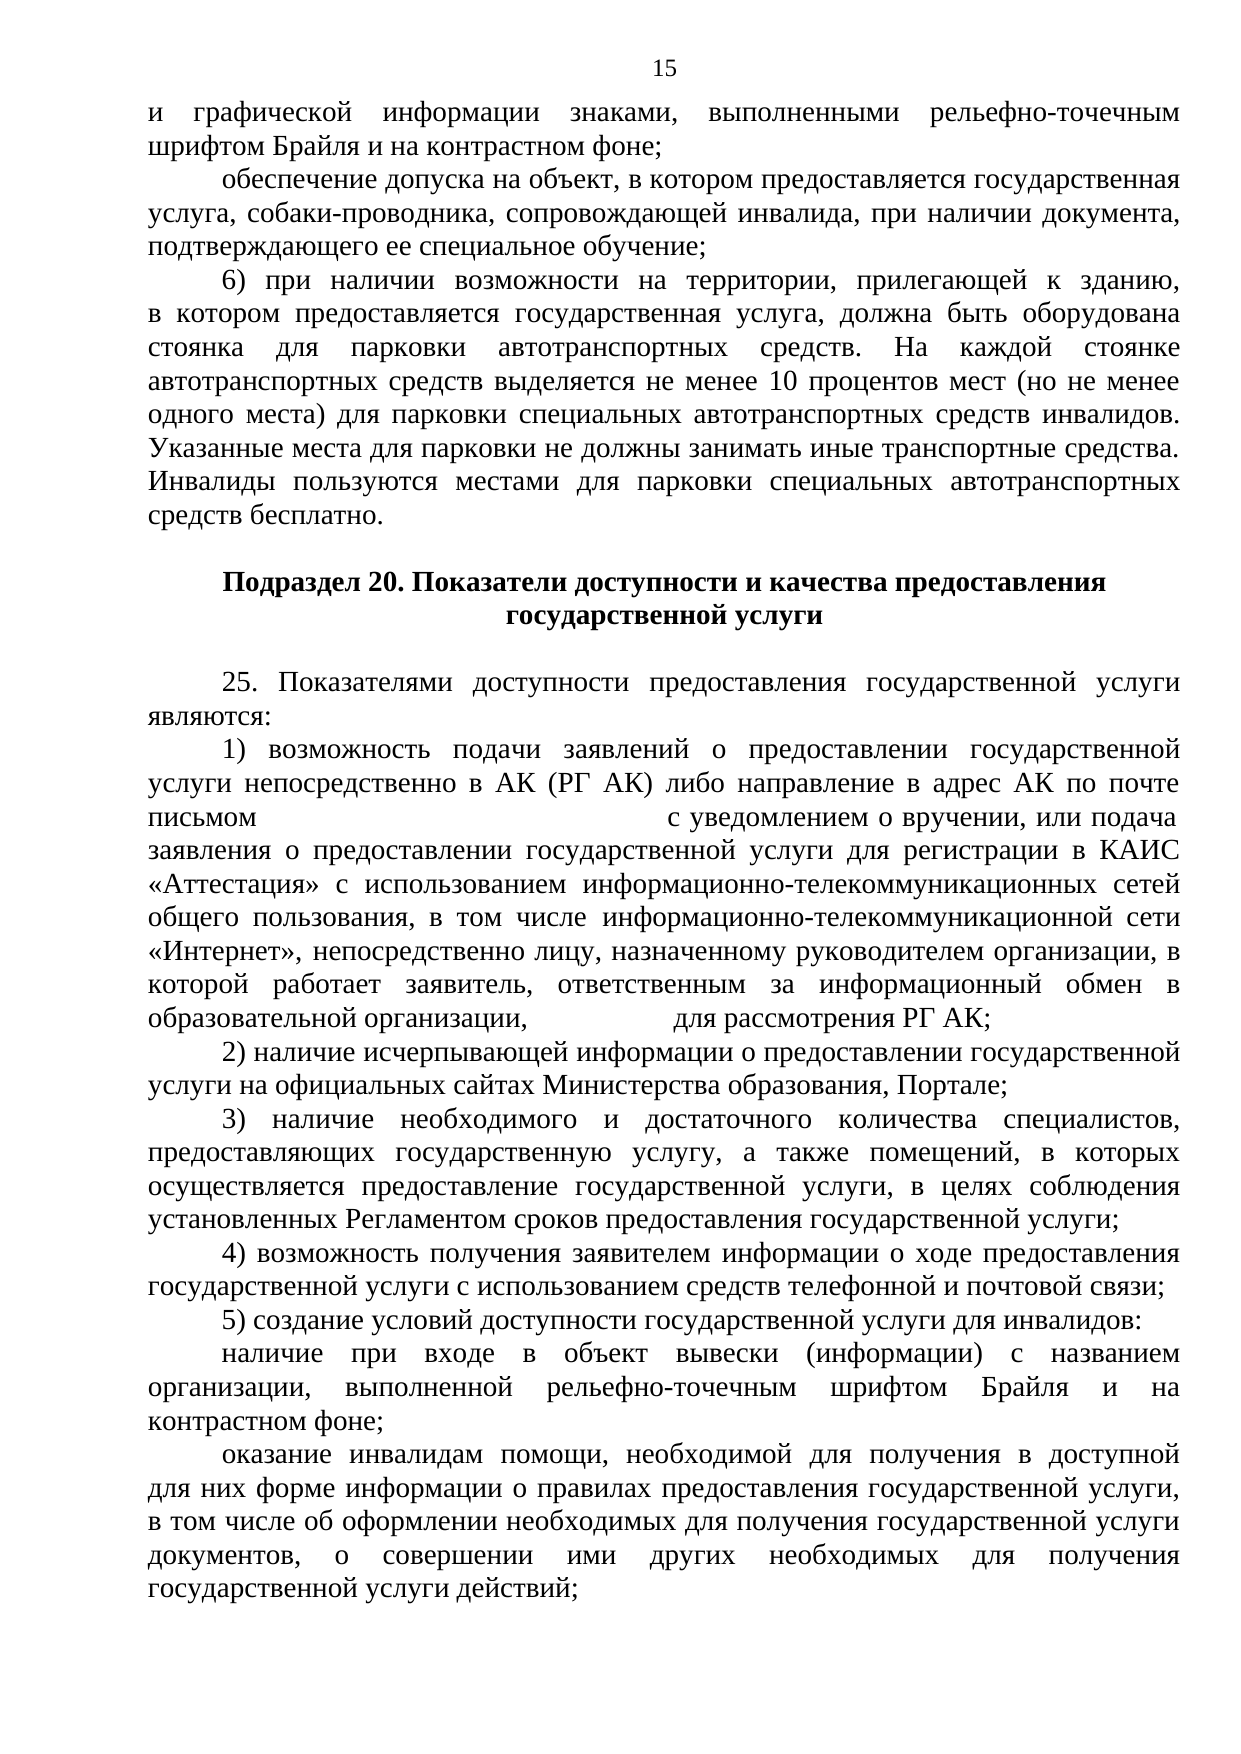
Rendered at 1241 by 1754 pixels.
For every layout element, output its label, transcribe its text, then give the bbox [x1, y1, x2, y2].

text 25. Показателями доступности предоставления государственной услуги являются: [148, 664, 1181, 732]
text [148, 94, 1181, 161]
text наличие при входе в объект вывески (информации) с названием организации, выполненной рельефно-точечным шрифтом Брайля и на контрастном фоне; [148, 1336, 1181, 1436]
text 6) при наличии возможности на территории, прилегающей к зданию, в котором предоставляется государственная услуга, должна быть оборудована стоянка для парковки автотранспортных средств. На каждой стоянке автотранспортных средств выделяется не менее 10 процентов мест (но не менее одного места) для парковки специальных автотранспортных средств инвалидов. Указанные места для парковки не должны занимать иные транспортные средства. Инвалиды пользуются местами для парковки специальных автотранспортных средств бесплатно. [148, 262, 1181, 530]
text оказание инвалидам помощи, необходимой для получения в доступной для них форме информации о правилах предоставления государственной услуги, в том числе об оформлении необходимых для получения государственной услуги документов, о совершении ими других необходимых для получения государственной услуги действий; [148, 1436, 1181, 1604]
text обеспечение допуска на объект, в котором предоставляется государственная услуга, собаки-проводника, сопровождающей инвалида, при наличии документа, подтверждающего ее специальное обучение; [148, 161, 1181, 262]
text 4) возможность получения заявителем информации о ходе предоставления государственной услуги с использованием средств телефонной и почтовой связи; [148, 1235, 1181, 1302]
text 1) возможность подачи заявлений о предоставлении государственной услуги непосредственно в АК (РГ АК) либо направление в адрес АК по почте письмом с уведомлением о вручении, или подача заявления о предоставлении государственной услуги для регистрации в КАИС «Аттестация» с использованием информационно-телекоммуникационных сетей общего пользования, в том числе информационно-телекоммуникационной сети «Интернет», непосредственно лицу, назначенному руководителем организации, в которой работает заявитель, ответственным за информационный обмен в образовательной организации, для рассмотрения РГ АК; [148, 732, 1181, 1034]
text 5) создание условий доступности государственной услуги для инвалидов: [148, 1302, 1181, 1336]
text 3) наличие необходимого и достаточного количества специалистов, предоставляющих государственную услугу, а также помещений, в которых осуществляется предоставление государственной услуги, в целях соблюдения установленных Регламентом сроков предоставления государственной услуги; [148, 1101, 1181, 1235]
text Подраздел 20. Показатели доступности и качества предоставления государственной услуги [148, 564, 1181, 631]
text 2) наличие исчерпывающей информации о предоставлении государственной услуги на официальных сайтах Министерства образования, Портале; [148, 1034, 1181, 1101]
